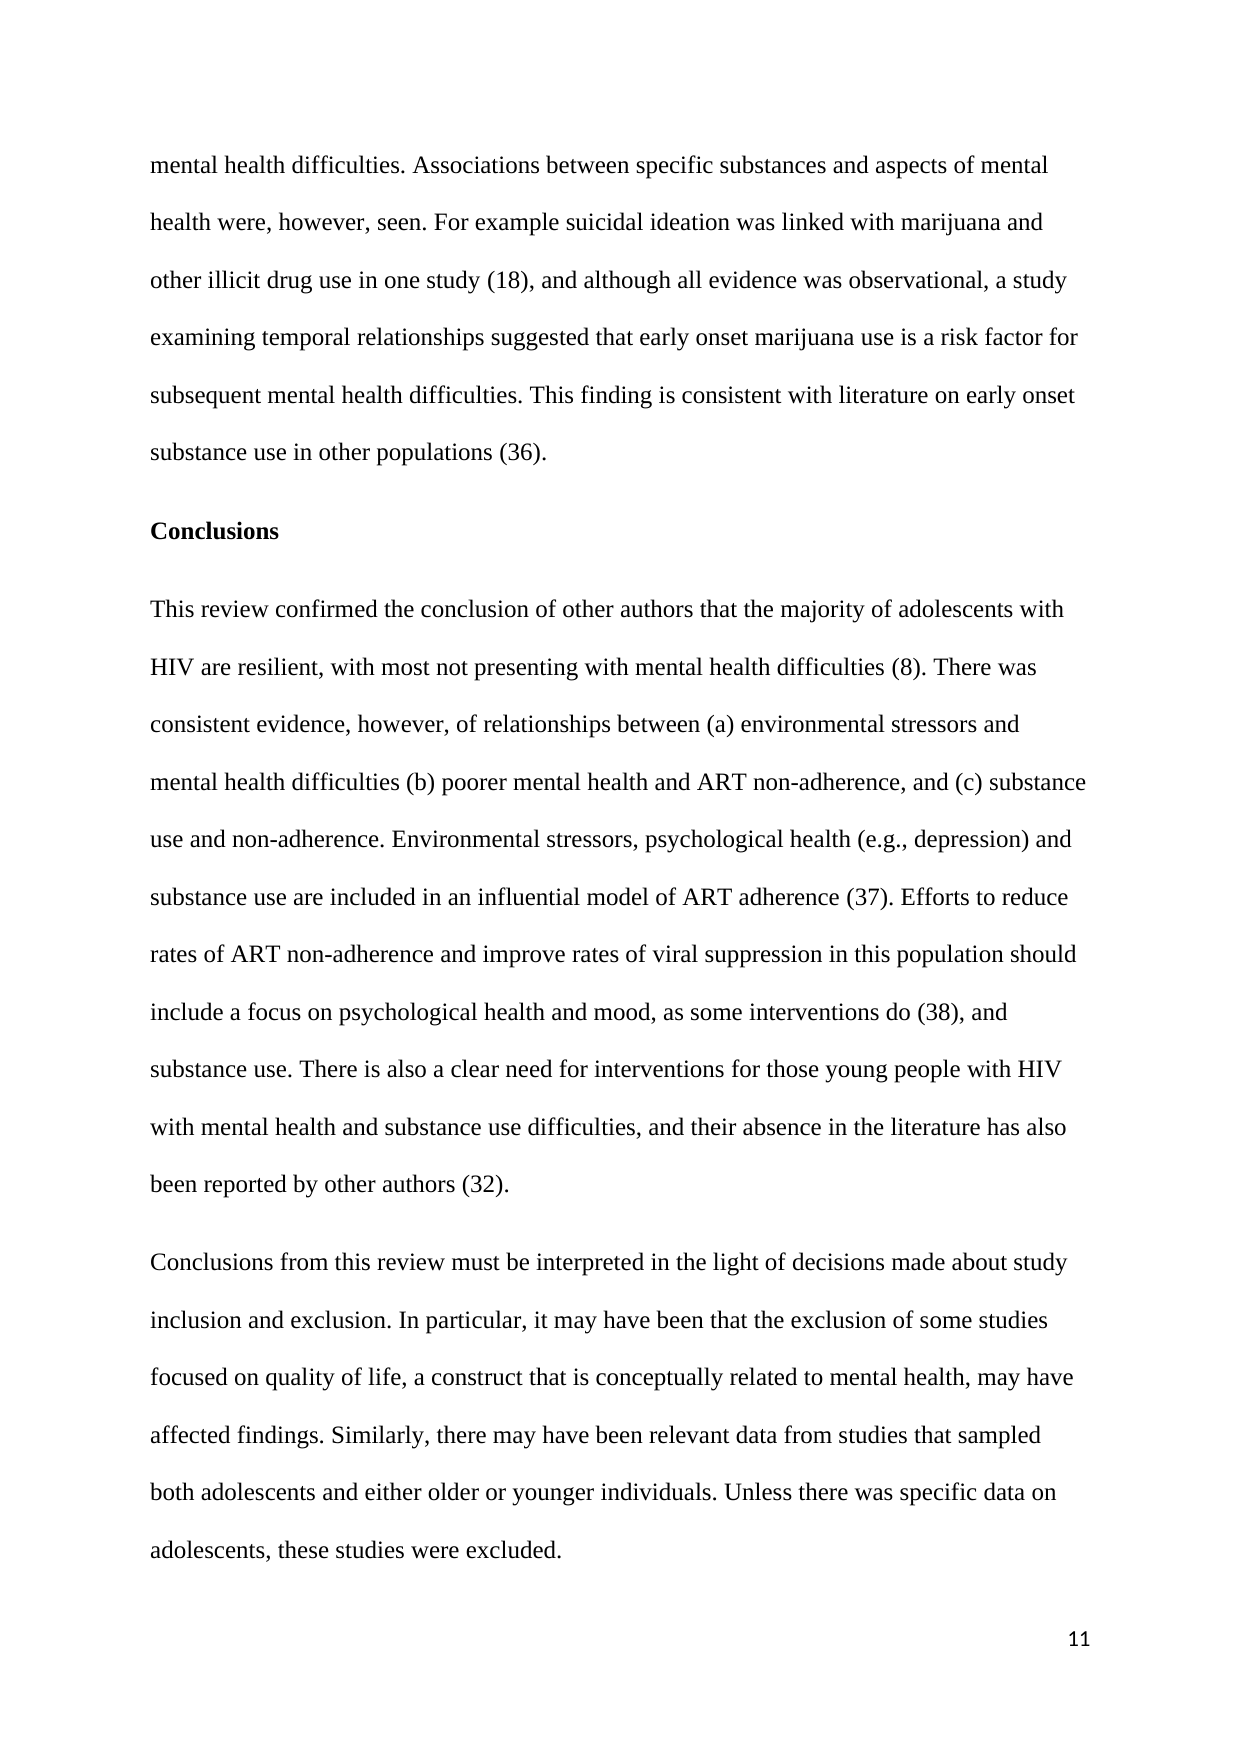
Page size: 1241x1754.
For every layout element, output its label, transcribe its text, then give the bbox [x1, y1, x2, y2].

text Conclusions from this review must be interpreted in the light of decisions made about study inclusion and exclusion. In particular, it may have been that the exclusion of some studies focused on quality of life, a construct that is conceptually related to mental health, may have affected findings. Similarly, there may have been relevant data from studies that sampled both adolescents and either older or younger individuals. Unless there was specific data on adolescents, these studies were excluded. [150, 1247, 1090, 1564]
text This review confirmed the conclusion of other authors that the majority of adolescents with HIV are resilient, with most not presenting with mental health difficulties (8). There was consistent evidence, however, of relationships between (a) environmental stressors and mental health difficulties (b) poorer mental health and ART non-adherence, and (c) substance use and non-adherence. Environmental stressors, psychological health (e.g., depression) and substance use are included in an influential model of ART adherence (37). Efforts to reduce rates of ART non-adherence and improve rates of viral suppression in this population should include a focus on psychological health and mood, as some interventions do (38), and substance use. There is also a clear need for interventions for those young people with HIV with mental health and substance use difficulties, and their absence in the literature has also been reported by other authors (32). [150, 594, 1090, 1198]
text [150, 150, 1090, 466]
text Conclusions [150, 516, 1090, 544]
